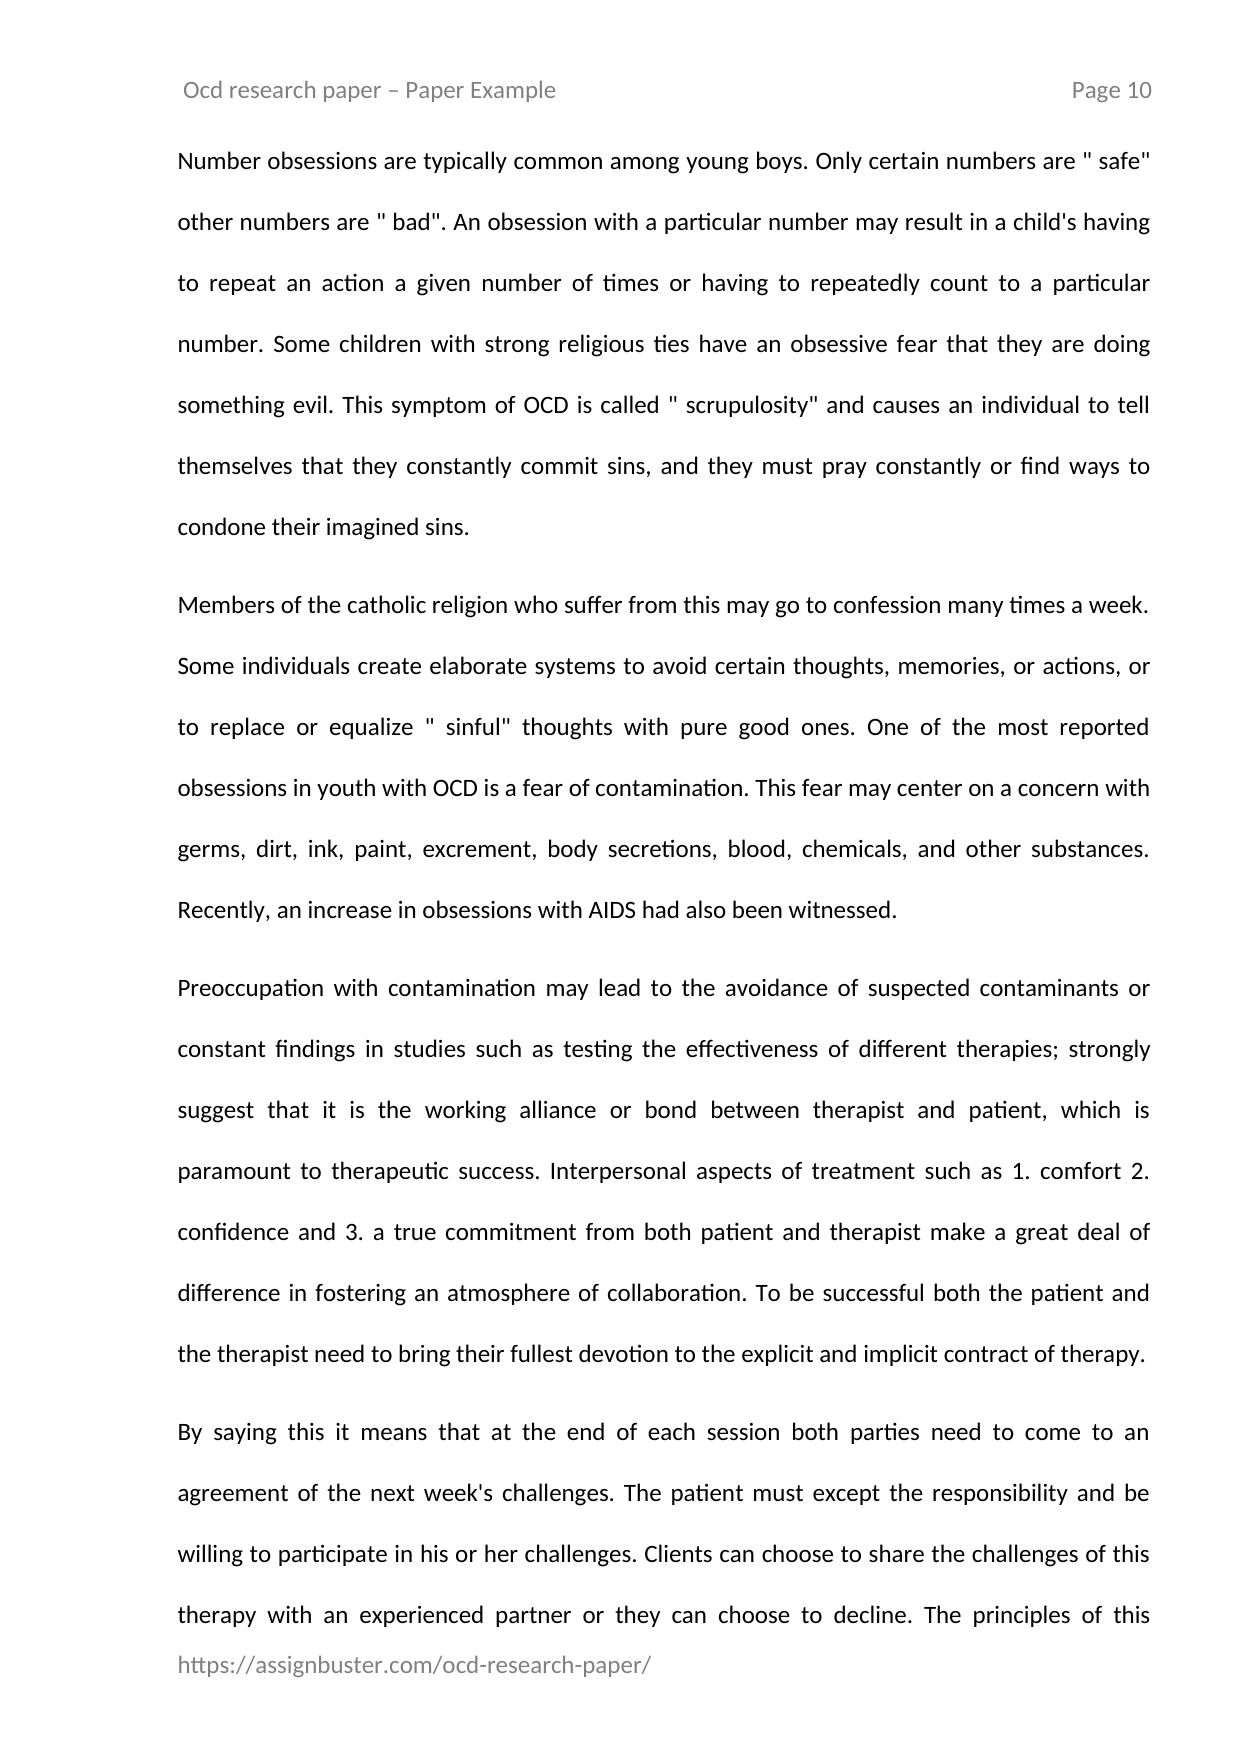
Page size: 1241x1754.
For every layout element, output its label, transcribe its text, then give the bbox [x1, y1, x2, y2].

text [177, 1416, 1152, 1629]
text Preoccupation with contamination may lead to the avoidance of suspected contaminants or constant findings in studies such as testing the effectiveness of different therapies; strongly suggest that it is the working alliance or bond between therapist and patient, which is paramount to therapeutic success. Interpersonal aspects of treatment such as 1. comfort 2. confidence and 3. a true commitment from both patient and therapist make a great deal of difference in fostering an atmosphere of collaboration. To be successful both the patient and the therapist need to bring their fullest devotion to the explicit and implicit contract of therapy. [177, 972, 1152, 1369]
text Number obsessions are typically common among young boys. Only certain numbers are " safe" other numbers are " bad". An obsession with a particular number may result in a child's having to repeat an action a given number of times or having to repeatedly count to a particular number. Some children with strong religious ties have an obsessive fear that they are doing something evil. This symptom of OCD is called " scrupulosity" and causes an individual to tell themselves that they constantly commit sins, and they must pray constantly or find ways to condone their imagined sins. [177, 145, 1152, 542]
text Members of the catholic religion who suffer from this may go to confession many times a week. Some individuals create elaborate systems to avoid certain thoughts, memories, or actions, or to replace or equalize " sinful" thoughts with pure good ones. One of the most reported obsessions in youth with OCD is a fear of contamination. This fear may center on a concern with germs, dirt, ink, paint, excrement, body secretions, blood, chemicals, and other substances. Recently, an increase in obsessions with AIDS had also been witnessed. [177, 589, 1152, 925]
